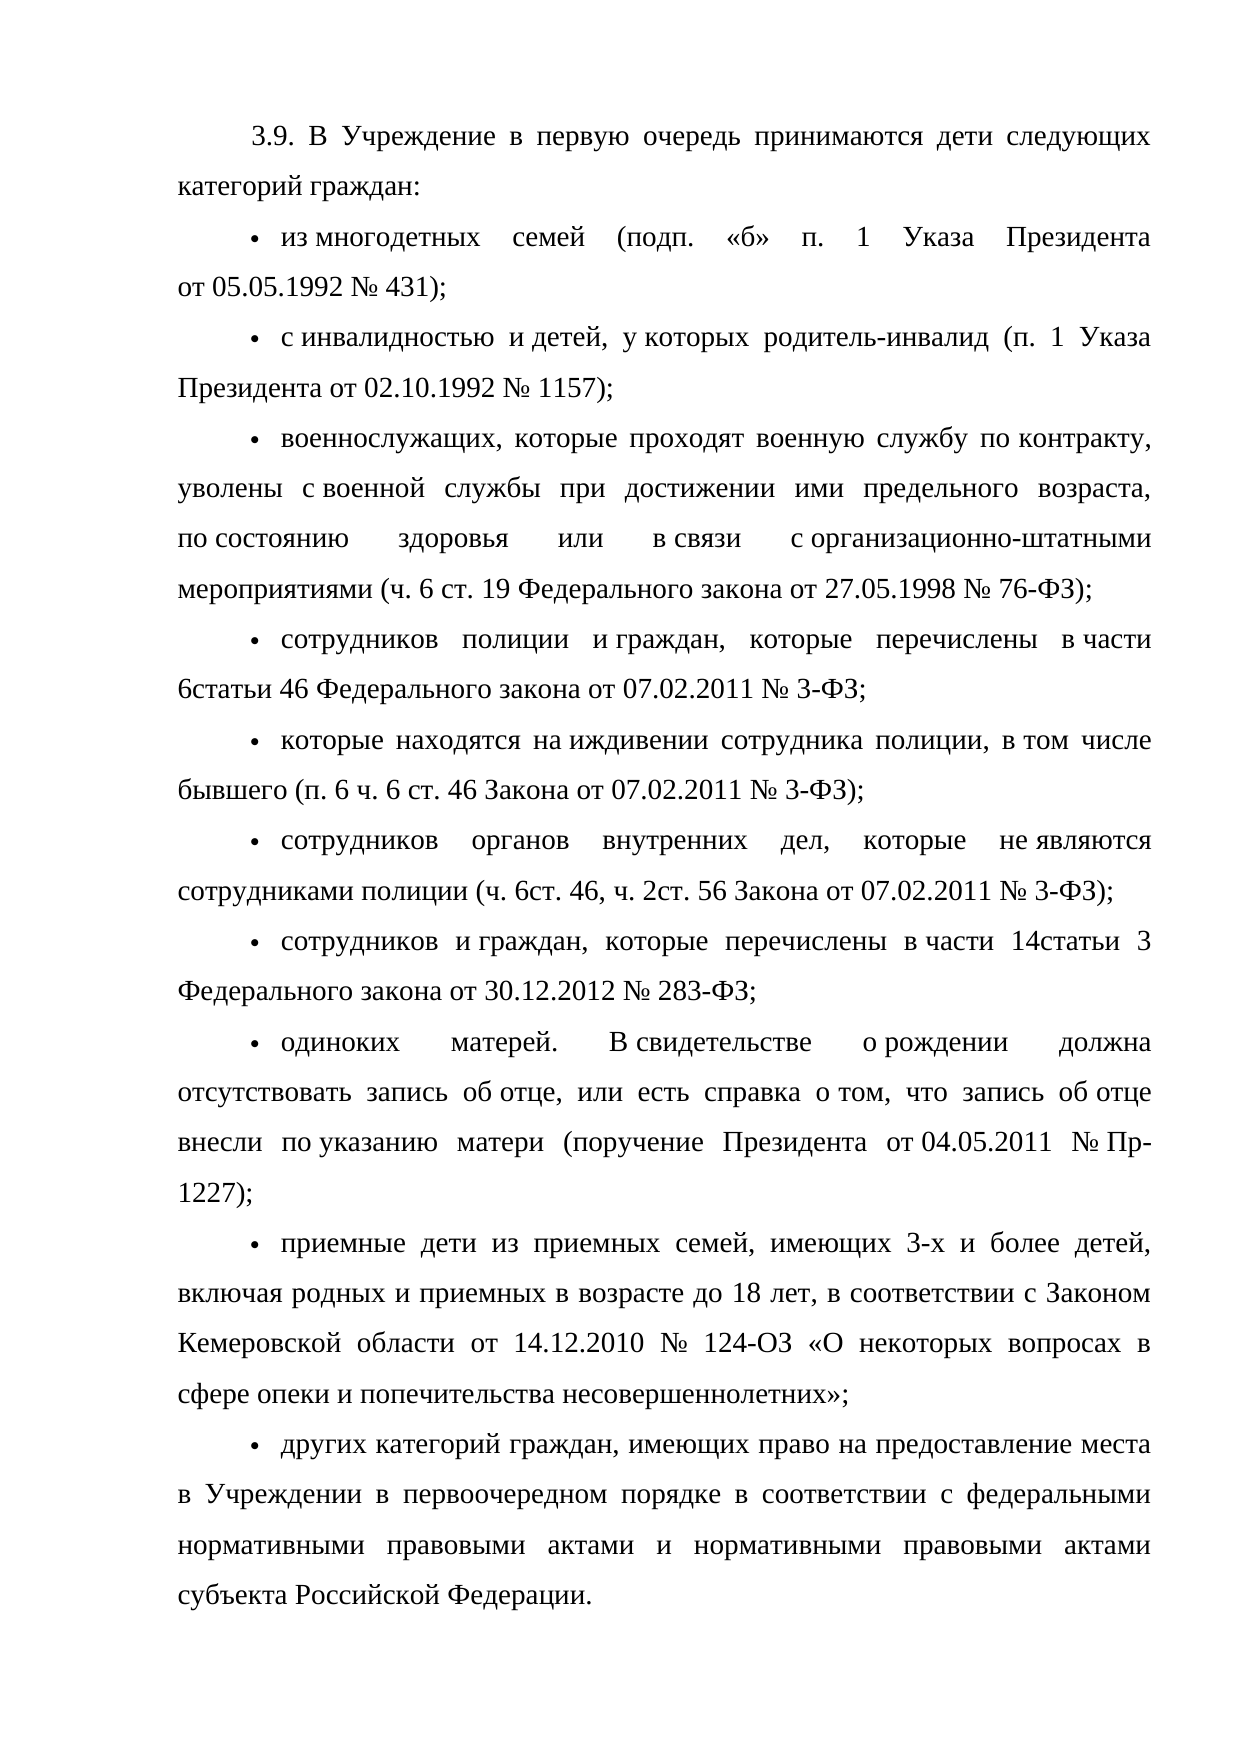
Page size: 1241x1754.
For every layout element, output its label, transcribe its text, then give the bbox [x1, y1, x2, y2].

list из многодетных семей (подп. «б» п. 1 Указа Президента от 05.05.1992 № 431); [177, 219, 1152, 303]
list сотрудников и граждан, которые перечислены в части 14статьи 3 Федерального закона от 30.12.2012 № 283-ФЗ; [177, 923, 1152, 1007]
list с инвалидностью и детей, у которых родитель-инвалид (п. 1 Указа Президента от 02.10.1992 № 1157); [177, 319, 1152, 403]
list приемные дети из приемных семей, имеющих 3-х и более детей, включая родных и приемных в возрасте до 18 лет, в соответствии с Законом Кемеровской области от 14.12.2010 № 124-ОЗ «О некоторых вопросах в сфере опеки и попечительства несовершеннолетних»; [177, 1225, 1152, 1409]
list других категорий граждан, имеющих право на предоставление места в Учреждении в первоочередном порядке в соответствии с федеральными нормативными правовыми актами и нормативными правовыми актами субъекта Российской Федерации. [177, 1426, 1152, 1611]
list сотрудников органов внутренних дел, которые не являются сотрудниками полиции (ч. 6ст. 46, ч. 2ст. 56 Закона от 07.02.2011 № 3-ФЗ); [177, 822, 1152, 906]
text 3.9. В Учреждение в первую очередь принимаются дети следующих категорий граждан: [177, 118, 1152, 202]
list которые находятся на иждивении сотрудника полиции, в том числе бывшего (п. 6 ч. 6 ст. 46 Закона от 07.02.2011 № 3-ФЗ); [177, 722, 1152, 806]
list сотрудников полиции и граждан, которые перечислены в части 6статьи 46 Федерального закона от 07.02.2011 № 3-ФЗ; [177, 621, 1152, 705]
list одиноких матерей. В свидетельстве о рождении должна отсутствовать запись об отце, или есть справка о том, что запись об отце внесли по указанию матери (поручение Президента от 04.05.2011 № Пр-1227); [177, 1024, 1152, 1208]
list военнослужащих, которые проходят военную службу по контракту, уволены с военной службы при достижении ими предельного возраста, по состоянию здоровья или в связи с организационно-штатными мероприятиями (ч. 6 ст. 19 Федерального закона от 27.05.1998 № 76-ФЗ); [177, 420, 1152, 604]
